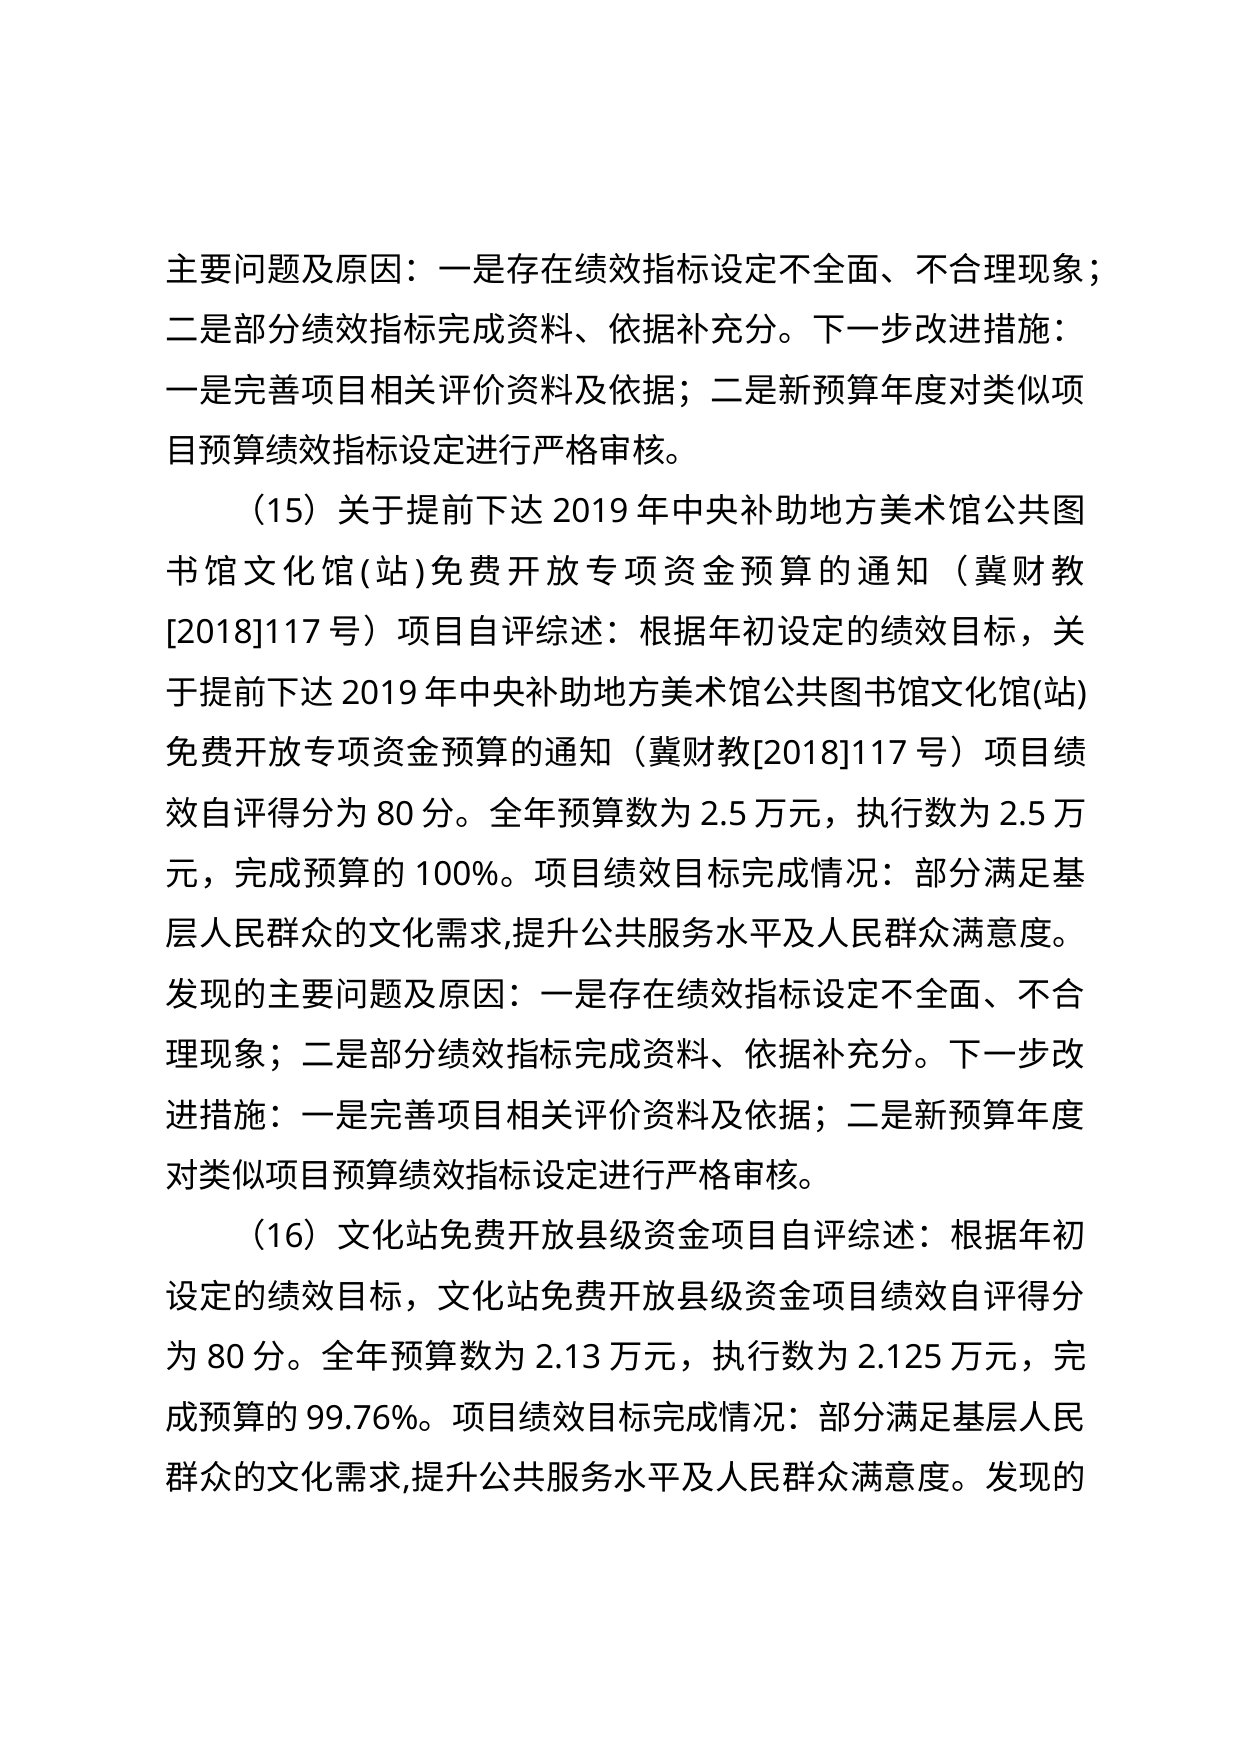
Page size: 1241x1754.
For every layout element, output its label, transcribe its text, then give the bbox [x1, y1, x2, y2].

list 关于提前下达2019年中央补助地方美术馆公共图书馆文化馆(站)免费开放专项资金预算的通知（冀财教[2018]117号）项目自评综述：根据年初设定的绩效目标，关于提前下达2019年中央补助地方美术馆公共图书馆文化馆(站)免费开放专项资金预算的通知（冀财教[2018]117号）项目绩效自评得分为80分。全年预算数为2.5万元，执行数为2.5万元，完成预算的100%。项目绩效目标完成情况：部分满足基层人民群众的文化需求,提升公共服务水平及人民群众满意度。发现的主要问题及原因：一是存在绩效指标设定不全面、不合理现象；二是部分绩效指标完成资料、依据补充分。下一步改进措施：一是完善项目相关评价资料及依据；二是新预算年度对类似项目预算绩效指标设定进行严格审核。 [165, 474, 1087, 1199]
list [165, 233, 1087, 474]
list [165, 1199, 1087, 1502]
